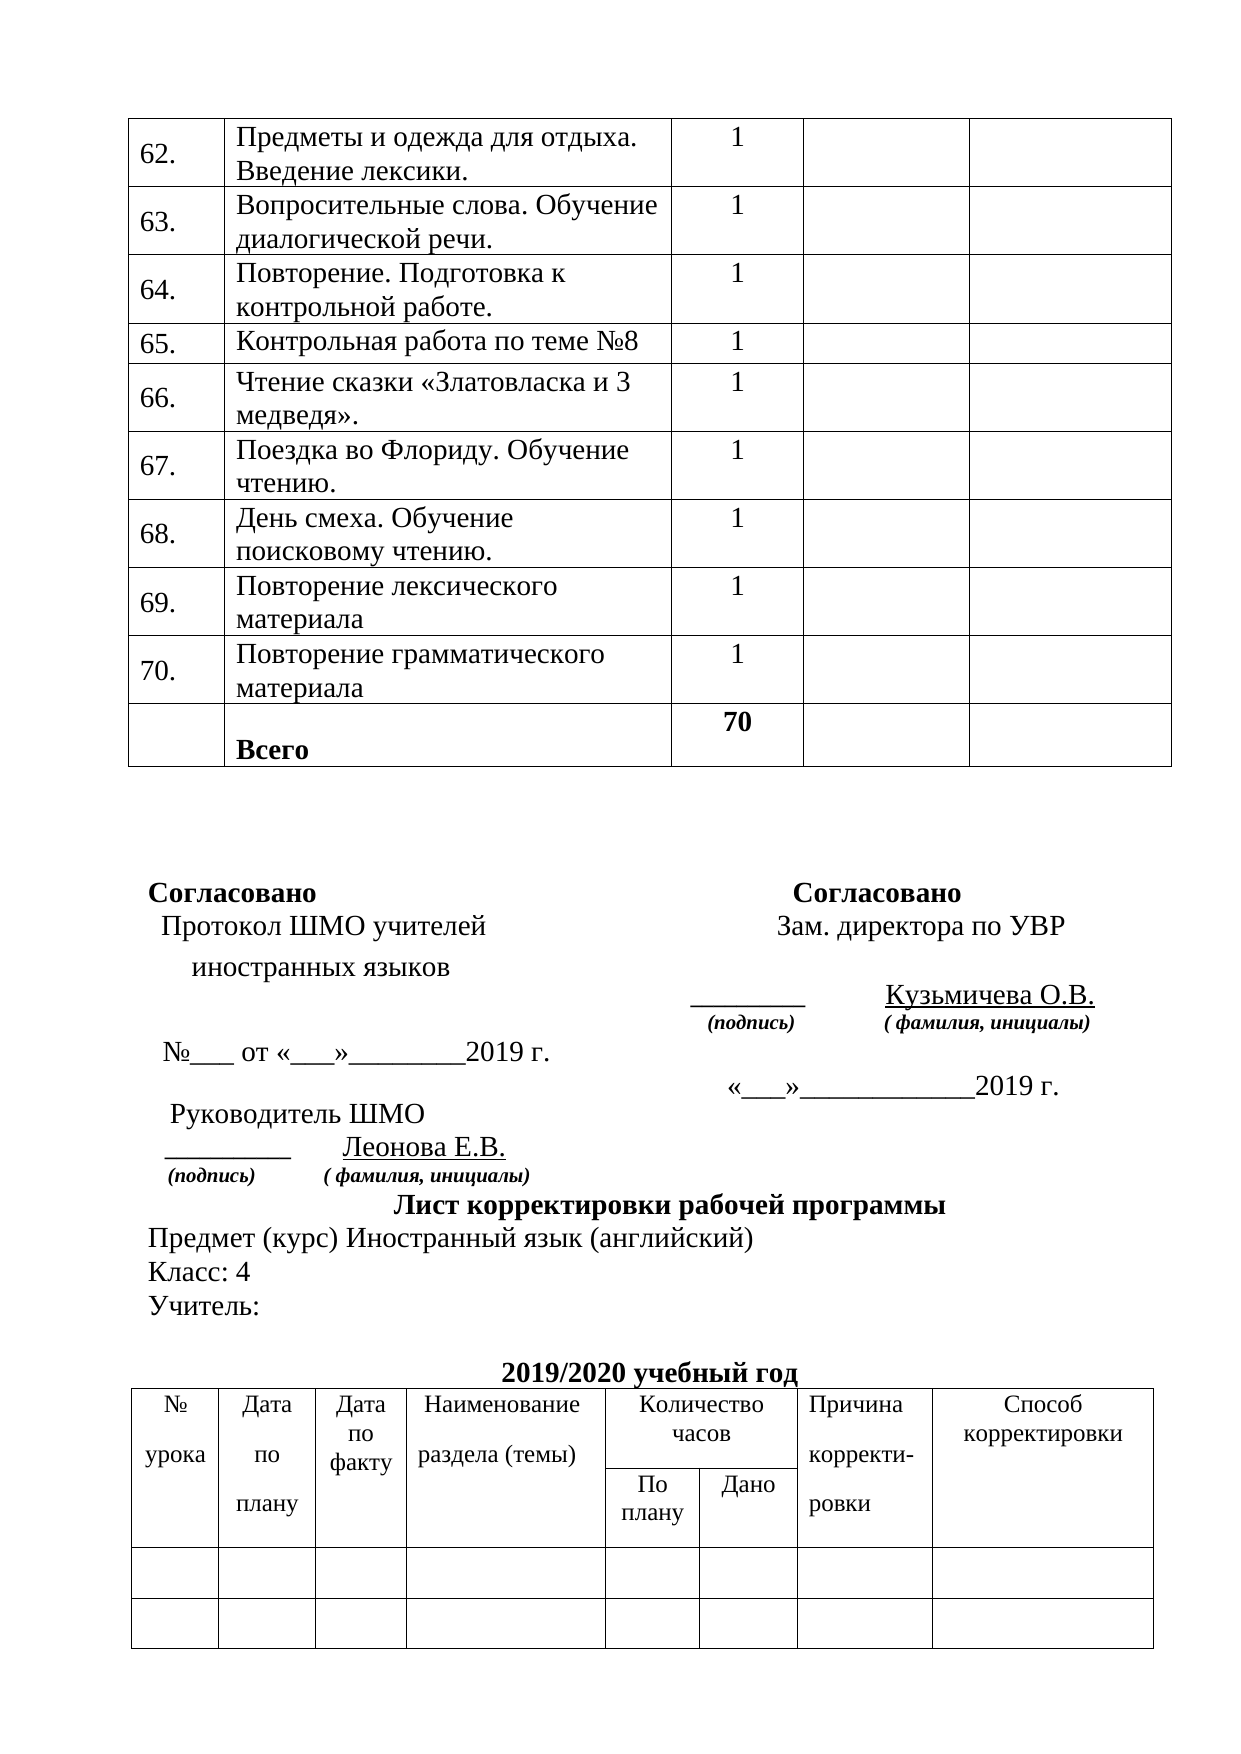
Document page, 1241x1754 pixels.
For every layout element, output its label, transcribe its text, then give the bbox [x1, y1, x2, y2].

table_cell 1 [672, 119, 803, 186]
table_cell [132, 1548, 218, 1598]
table_cell №___ от «___»________2019 г. Руководитель ШМО ___________ Леонова Е.В. (подпись) ( фамилия, инициалы) [136, 1034, 679, 1187]
table_cell [970, 187, 1171, 254]
table_cell [804, 704, 969, 766]
table_cell 1 [672, 568, 803, 635]
table_cell Чтение сказки «Златовласка и 3 медведя». [225, 364, 671, 431]
table_cell [970, 364, 1171, 431]
table_cell [606, 1548, 699, 1598]
table_cell [970, 500, 1171, 567]
table_cell [970, 119, 1171, 186]
table_cell 66. [129, 364, 224, 431]
table_cell [700, 1548, 797, 1598]
table_header Дата по плану [219, 1389, 315, 1547]
text Класс: 4 [148, 1254, 1152, 1288]
table_cell [804, 636, 969, 703]
table_cell Зам. директора по УВР [679, 909, 1163, 949]
table_cell 1 [672, 364, 803, 431]
table_cell [970, 432, 1171, 499]
table_cell 1 [672, 324, 803, 363]
table_cell [219, 1548, 315, 1598]
text Предмет (курс) Иностранный язык (английский) [148, 1221, 1152, 1254]
table_cell [933, 1548, 1153, 1598]
table_cell 1 [672, 187, 803, 254]
table_cell [804, 187, 969, 254]
table_cell [407, 1548, 605, 1598]
table_cell [970, 324, 1171, 363]
table_header Способ корректировки [933, 1389, 1153, 1547]
table_cell иностранных языков [136, 949, 679, 1034]
table_cell Повторение грамматического материала [225, 636, 671, 703]
text Учитель: [148, 1288, 1152, 1321]
table_cell 68. [129, 500, 224, 567]
table_cell [316, 1599, 406, 1648]
table_cell [798, 1548, 932, 1598]
table_cell [606, 1599, 699, 1648]
table_cell «___»____________2019 г. [679, 1034, 1163, 1187]
table_cell 64. [129, 255, 224, 322]
table_cell __________ Кузьмичева О.В. (подпись) ( фамилия, инициалы) [679, 949, 1163, 1034]
table_cell [933, 1599, 1153, 1648]
table_cell [804, 500, 969, 567]
table_cell [132, 1599, 218, 1648]
table_cell Вопросительные слова. Обучение диалогической речи. [225, 187, 671, 254]
table_cell [970, 568, 1171, 635]
table_cell [700, 1599, 797, 1648]
table_header Дата по факту [316, 1389, 406, 1547]
table_cell Протокол ШМО учителей [136, 909, 679, 949]
table_cell Повторение. Подготовка к контрольной работе. [225, 255, 671, 322]
table_cell [129, 704, 224, 766]
table_cell Контрольная работа по теме №8 [225, 324, 671, 363]
table_cell [804, 432, 969, 499]
table_cell По плану [606, 1469, 699, 1547]
table_header Наименование раздела (темы) [407, 1389, 605, 1547]
table_cell 70 [672, 704, 803, 766]
table_cell [804, 255, 969, 322]
table_cell 70. [129, 636, 224, 703]
table_cell День смеха. Обучение поисковому чтению. [225, 500, 671, 567]
table_cell 1 [672, 500, 803, 567]
table_cell [970, 255, 1171, 322]
table_header Согласовано [136, 875, 679, 908]
text Лист корректировки рабочей программы [148, 1187, 1152, 1221]
table_cell 62. [129, 119, 224, 186]
table_cell [804, 119, 969, 186]
table_cell 69. [129, 568, 224, 635]
table_cell [804, 568, 969, 635]
table_cell Повторение лексического материала [225, 568, 671, 635]
table_header Причина корректи- ровки [798, 1389, 932, 1547]
table_cell [804, 364, 969, 431]
table_cell 1 [672, 432, 803, 499]
table_cell [407, 1599, 605, 1648]
table_header Согласовано [679, 875, 1163, 908]
table_cell 65. [129, 324, 224, 363]
table_cell Дано [700, 1469, 797, 1547]
table_cell 67. [129, 432, 224, 499]
table_cell [970, 704, 1171, 766]
table_cell 1 [672, 255, 803, 322]
table_cell 63. [129, 187, 224, 254]
table_cell Предметы и одежда для отдыха. Введение лексики. [225, 119, 671, 186]
table_cell 1 [672, 636, 803, 703]
table_cell Поездка во Флориду. Обучение чтению. [225, 432, 671, 499]
table_cell Всего [225, 704, 671, 766]
table_cell [316, 1548, 406, 1598]
table_cell [798, 1599, 932, 1648]
text 2019/2020 учебный год [148, 1355, 1152, 1388]
table_cell [219, 1599, 315, 1648]
table_header № урока [132, 1389, 218, 1547]
table_header Количество часов [606, 1389, 797, 1468]
table_cell [804, 324, 969, 363]
table_cell [970, 636, 1171, 703]
